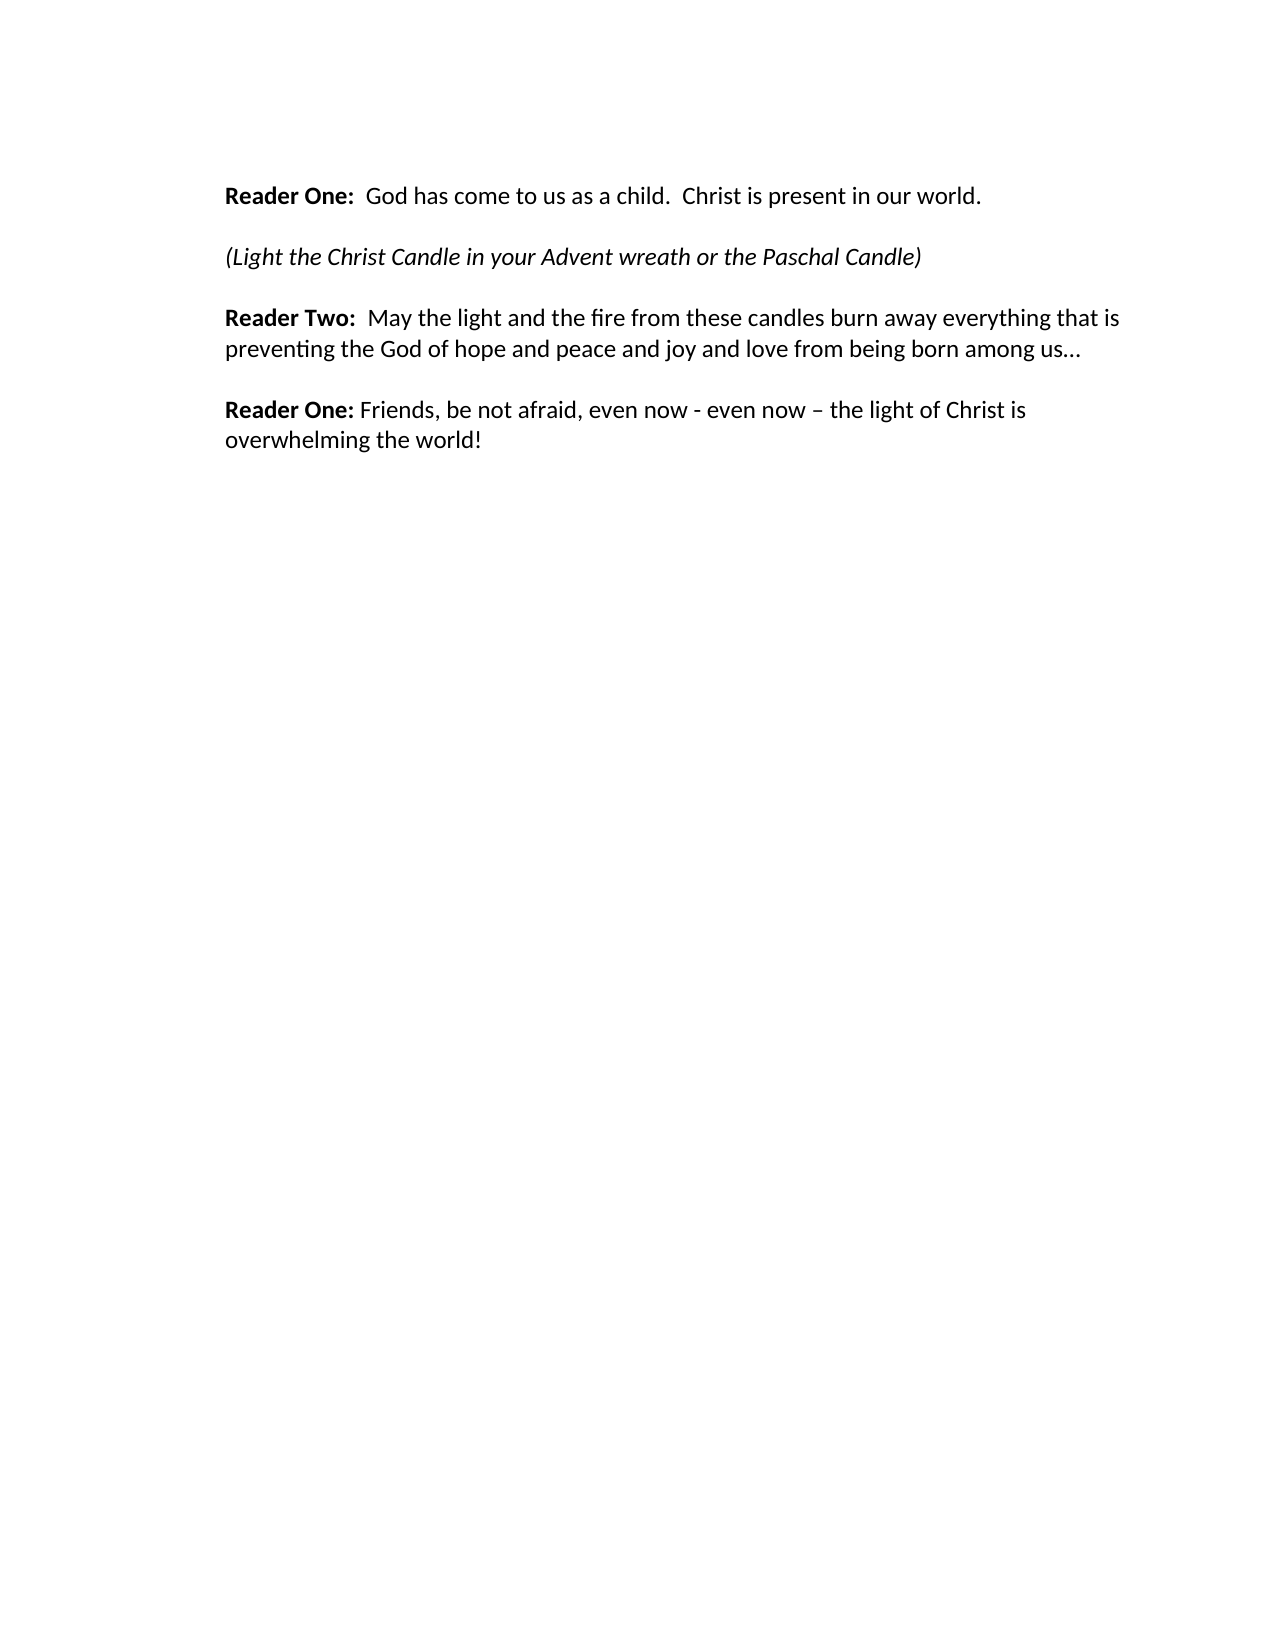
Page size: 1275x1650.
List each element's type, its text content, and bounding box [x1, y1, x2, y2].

text Reader One: God has come to us as a child. Christ is present in our world. [225, 181, 1125, 211]
text Reader One: Friends, be not afraid, even now - even now – the light of Christ is overwhelming the world! [225, 394, 1125, 455]
text (Light the Christ Candle in your Advent wreath or the Paschal Candle) [225, 242, 1125, 272]
text Reader Two: May the light and the fire from these candles burn away everything that is preventing the God of hope and peace and joy and love from being born among us… [225, 303, 1125, 364]
